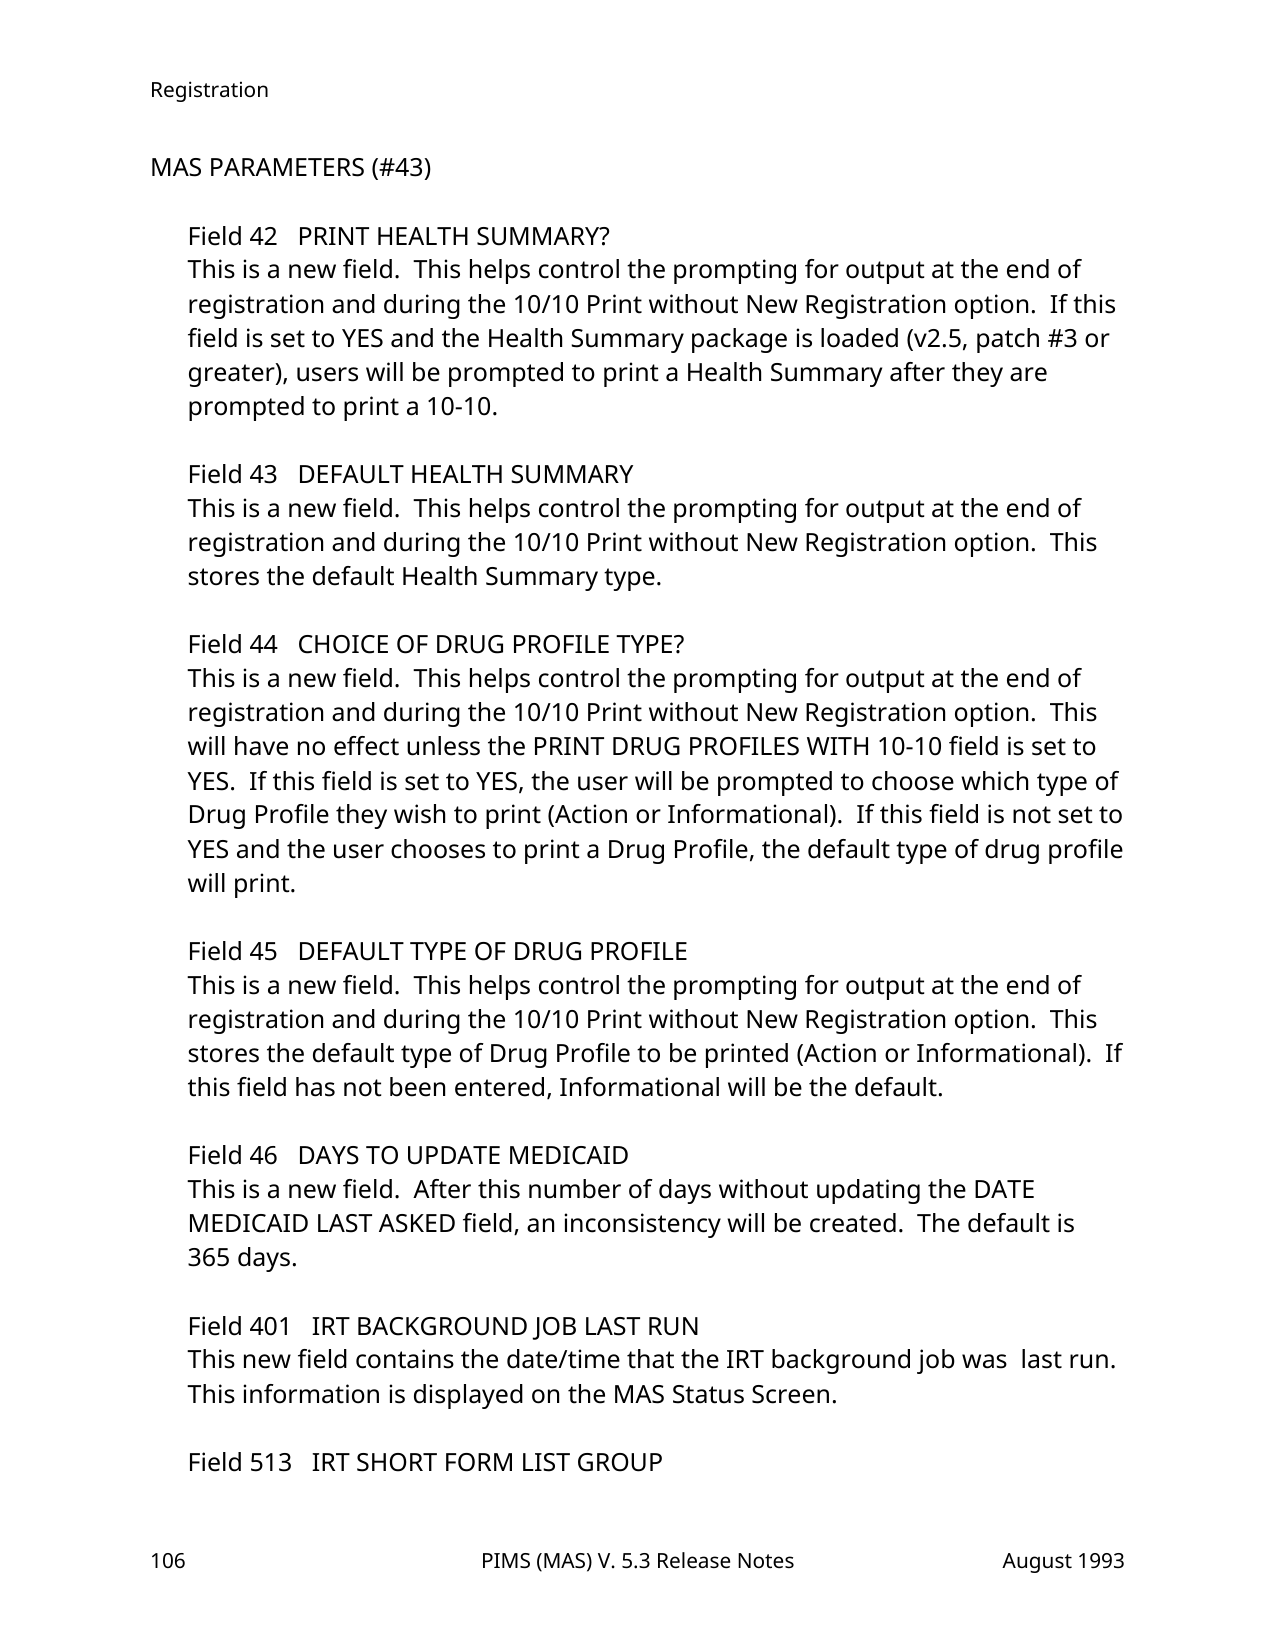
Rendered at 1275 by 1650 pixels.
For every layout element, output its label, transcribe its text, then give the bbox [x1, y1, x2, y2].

text This is a new field. This helps control the prompting for output at the end of registration and during the 10/10 Print without New Registration option. This stores the default Health Summary type. [187, 491, 1125, 593]
text Field 46 DAYS TO UPDATE MEDICAID [187, 1138, 1125, 1172]
text This is a new field. This helps control the prompting for output at the end of registration and during the 10/10 Print without New Registration option. This will have no effect unless the PRINT DRUG PROFILES WITH 10-10 field is set to YES. If this field is set to YES, the user will be prompted to choose which type of Drug Profile they wish to print (Action or Informational). If this field is not set to YES and the user chooses to print a Drug Profile, the default type of drug profile will print. [187, 661, 1125, 899]
text This new field contains the date/time that the IRT background job was last run. This information is displayed on the MAS Status Screen. [187, 1342, 1125, 1410]
text This is a new field. This helps control the prompting for output at the end of registration and during the 10/10 Print without New Registration option. This stores the default type of Drug Profile to be printed (Action or Informational). If this field has not been entered, Informational will be the default. [187, 967, 1125, 1104]
text Field 401 IRT BACKGROUND JOB LAST RUN [187, 1308, 1125, 1342]
text Field 513 IRT SHORT FORM LIST GROUP [187, 1444, 1125, 1478]
text Field 44 CHOICE OF DRUG PROFILE TYPE? [187, 627, 1125, 661]
text Field 45 DEFAULT TYPE OF DRUG PROFILE [187, 933, 1125, 967]
text Field 43 DEFAULT HEALTH SUMMARY [187, 457, 1125, 491]
text This is a new field. This helps control the prompting for output at the end of registration and during the 10/10 Print without New Registration option. If this field is set to YES and the Health Summary package is loaded (v2.5, patch #3 or greater), users will be prompted to print a Health Summary after they are prompted to print a 10-10. [187, 252, 1125, 422]
text This is a new field. After this number of days without updating the DATE MEDICAID LAST ASKED field, an inconsistency will be created. The default is 365 days. [187, 1172, 1125, 1274]
text Field 42 PRINT HEALTH SUMMARY? [187, 218, 1125, 252]
text MAS PARAMETERS (#43) [150, 150, 1125, 184]
